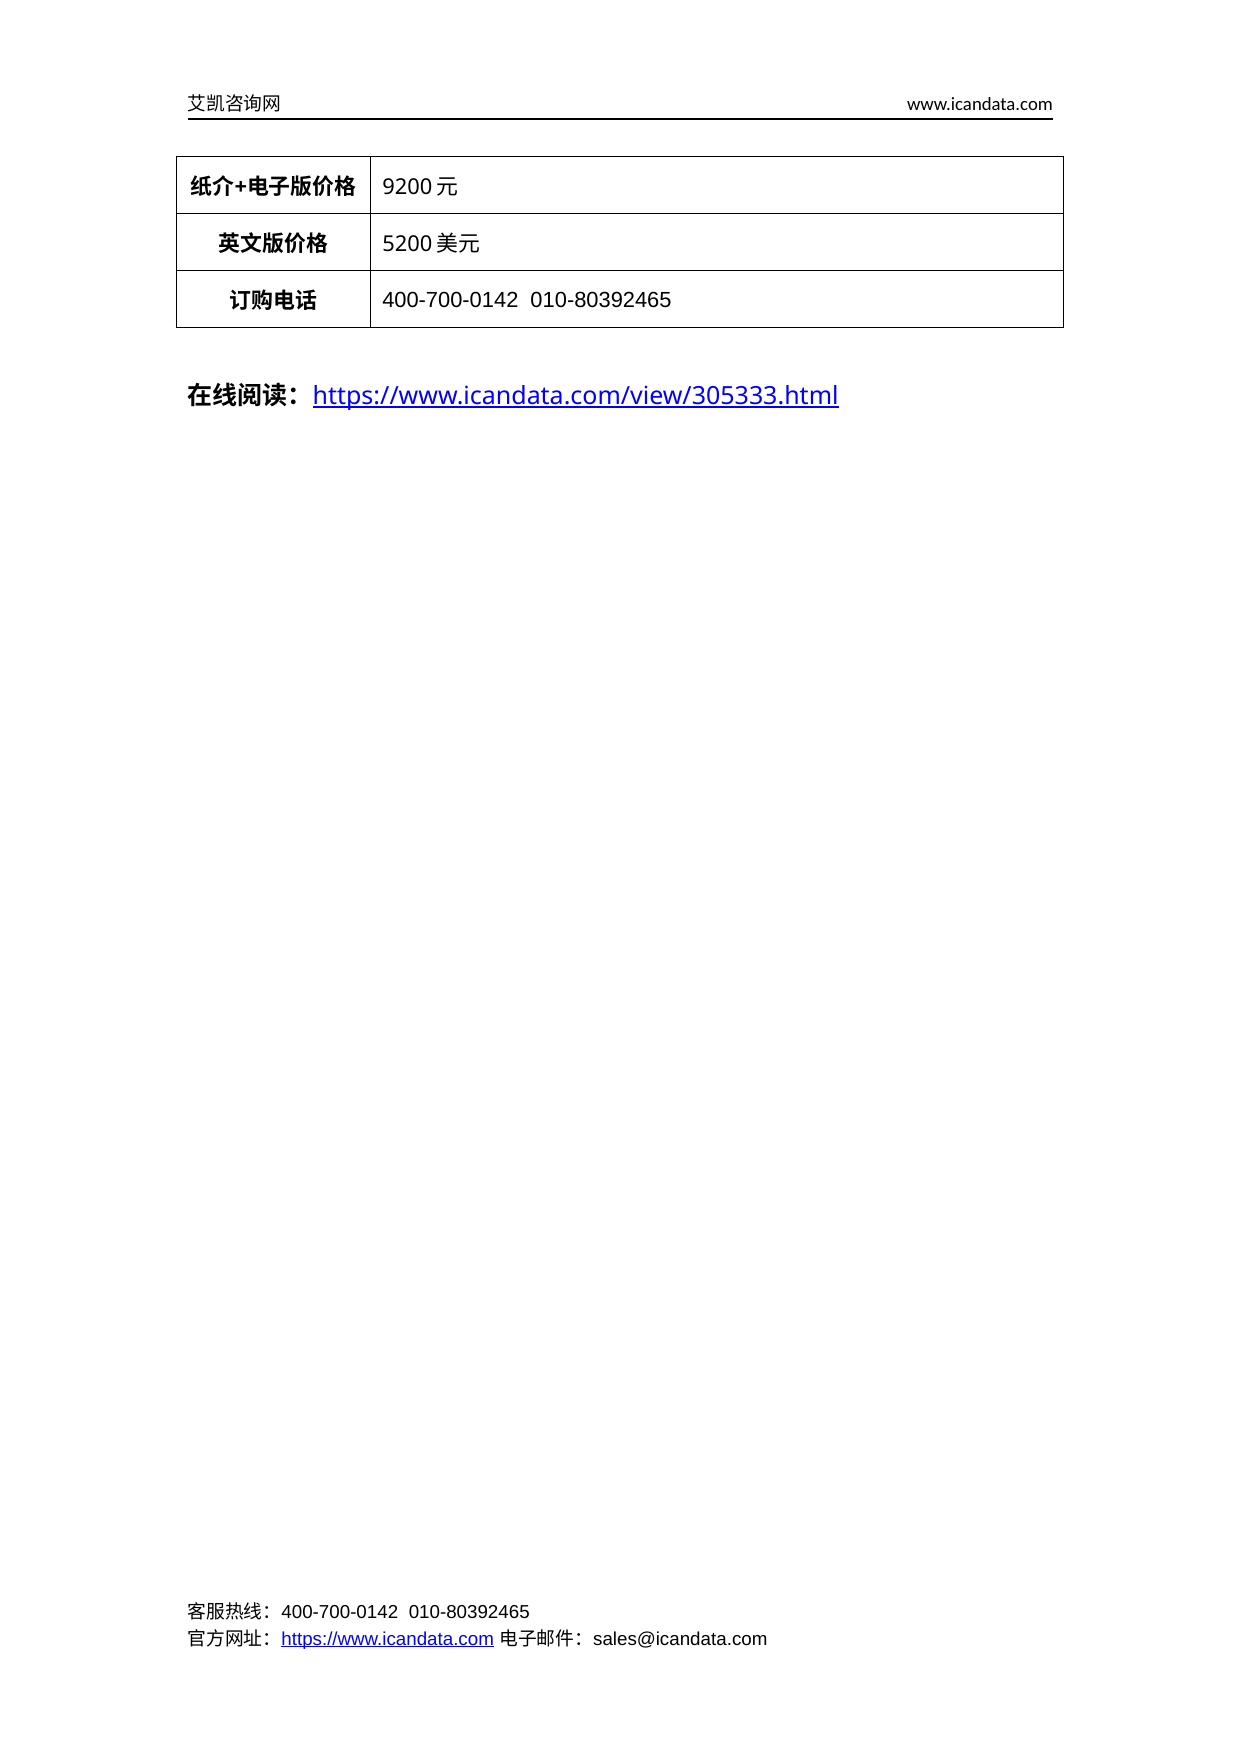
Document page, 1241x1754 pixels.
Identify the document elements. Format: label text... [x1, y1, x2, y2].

table_cell 400-700-0142 010-80392465 [371, 271, 1063, 327]
table_cell 纸介+电子版价格 [177, 157, 370, 213]
table_cell 5200美元 [371, 214, 1063, 270]
table_cell 9200元 [371, 157, 1063, 213]
table_cell 英文版价格 [177, 214, 370, 270]
text 在线阅读：https://www.icandata.com/view/305333.html [187, 361, 1053, 426]
table_cell 订购电话 [177, 271, 370, 327]
